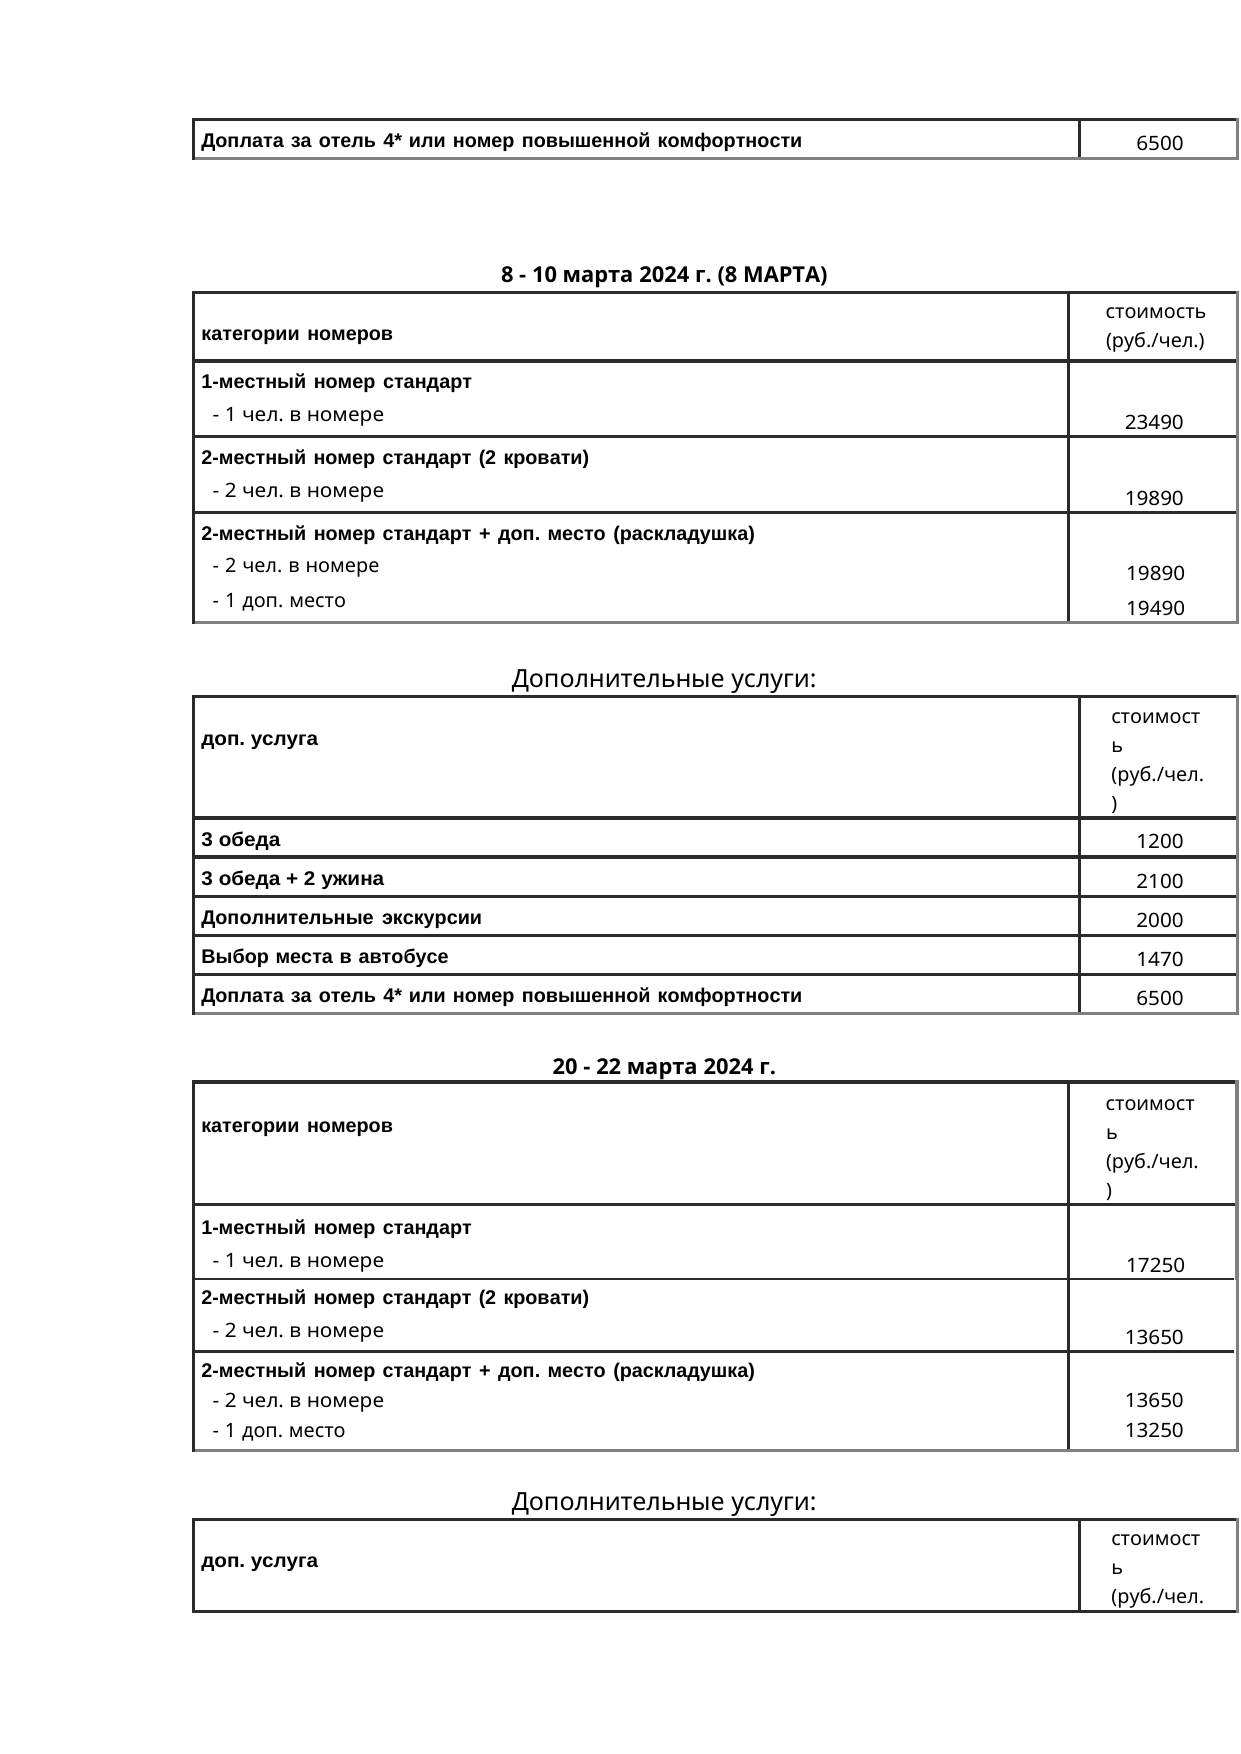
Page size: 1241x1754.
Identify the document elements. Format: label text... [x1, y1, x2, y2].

table_header доп. услуга [195, 1521, 1078, 1609]
table_cell Выбор места в автобусе [195, 937, 1078, 973]
table_cell Дополнительные экскурсии [195, 898, 1078, 933]
table_cell 1470 [1081, 937, 1236, 973]
table_cell 6500 [1081, 976, 1236, 1012]
table_header доп. услуга [195, 698, 1078, 816]
table_cell 2000 [1081, 898, 1236, 933]
table_cell 2-местный номер стандарт (2 кровати) - 2 чел. в номере [195, 438, 1067, 511]
table_cell 1-местный номер стандарт - 1 чел. в номере [195, 363, 1067, 435]
table_cell - 1 доп. место [195, 1414, 1067, 1448]
table_cell 3 обеда + 2 ужина [195, 859, 1078, 894]
table_cell 19890 19490 [1070, 514, 1236, 621]
table_cell 2-местный номер стандарт + доп. место (раскладушка) [195, 1353, 1067, 1384]
text 8 - 10 марта 2024 г. (8 МАРТА) [225, 259, 1103, 289]
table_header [1081, 1521, 1236, 1609]
table_cell 17250 [1070, 1206, 1235, 1278]
table_cell - 2 чел. в номере [195, 1385, 1067, 1414]
text 20 - 22 марта 2024 г. [225, 1051, 1103, 1080]
table_cell 1200 [1081, 820, 1236, 855]
table_header стоимость (руб./чел.) [1070, 1084, 1235, 1203]
table_cell 2-местный номер стандарт (2 кровати) - 2 чел. в номере [195, 1280, 1067, 1350]
table_header категории номеров [195, 294, 1067, 359]
table_cell Доплата за отель 4* или номер повышенной комфортности [195, 976, 1078, 1012]
table_cell 2100 [1081, 859, 1236, 894]
table_cell Доплата за отель 4* или номер повышенной комфортности [195, 121, 1078, 157]
table_cell [1070, 1350, 1236, 1384]
table_header стоимость (руб./чел.) [1070, 294, 1236, 359]
table_cell 13650 [1070, 1278, 1236, 1350]
subtitle Дополнительные услуги: [225, 1483, 1103, 1517]
table_cell 3 обеда [195, 820, 1078, 855]
table_cell 13250 [1070, 1414, 1236, 1448]
table_header стоимость (руб./чел.) [1081, 698, 1236, 816]
table_cell 6500 [1081, 121, 1236, 157]
table_cell 2-местный номер стандарт + доп. место (раскладушка) 2 чел. в номере 1 доп. место [195, 514, 1067, 621]
table_header категории номеров [195, 1084, 1067, 1203]
table_cell 13650 [1070, 1385, 1236, 1414]
table_cell 19890 [1070, 438, 1236, 511]
subtitle Дополнительные услуги: [225, 661, 1103, 695]
table_cell 1-местный номер стандарт - 1 чел. в номере [195, 1206, 1067, 1278]
table_cell 23490 [1070, 363, 1236, 435]
